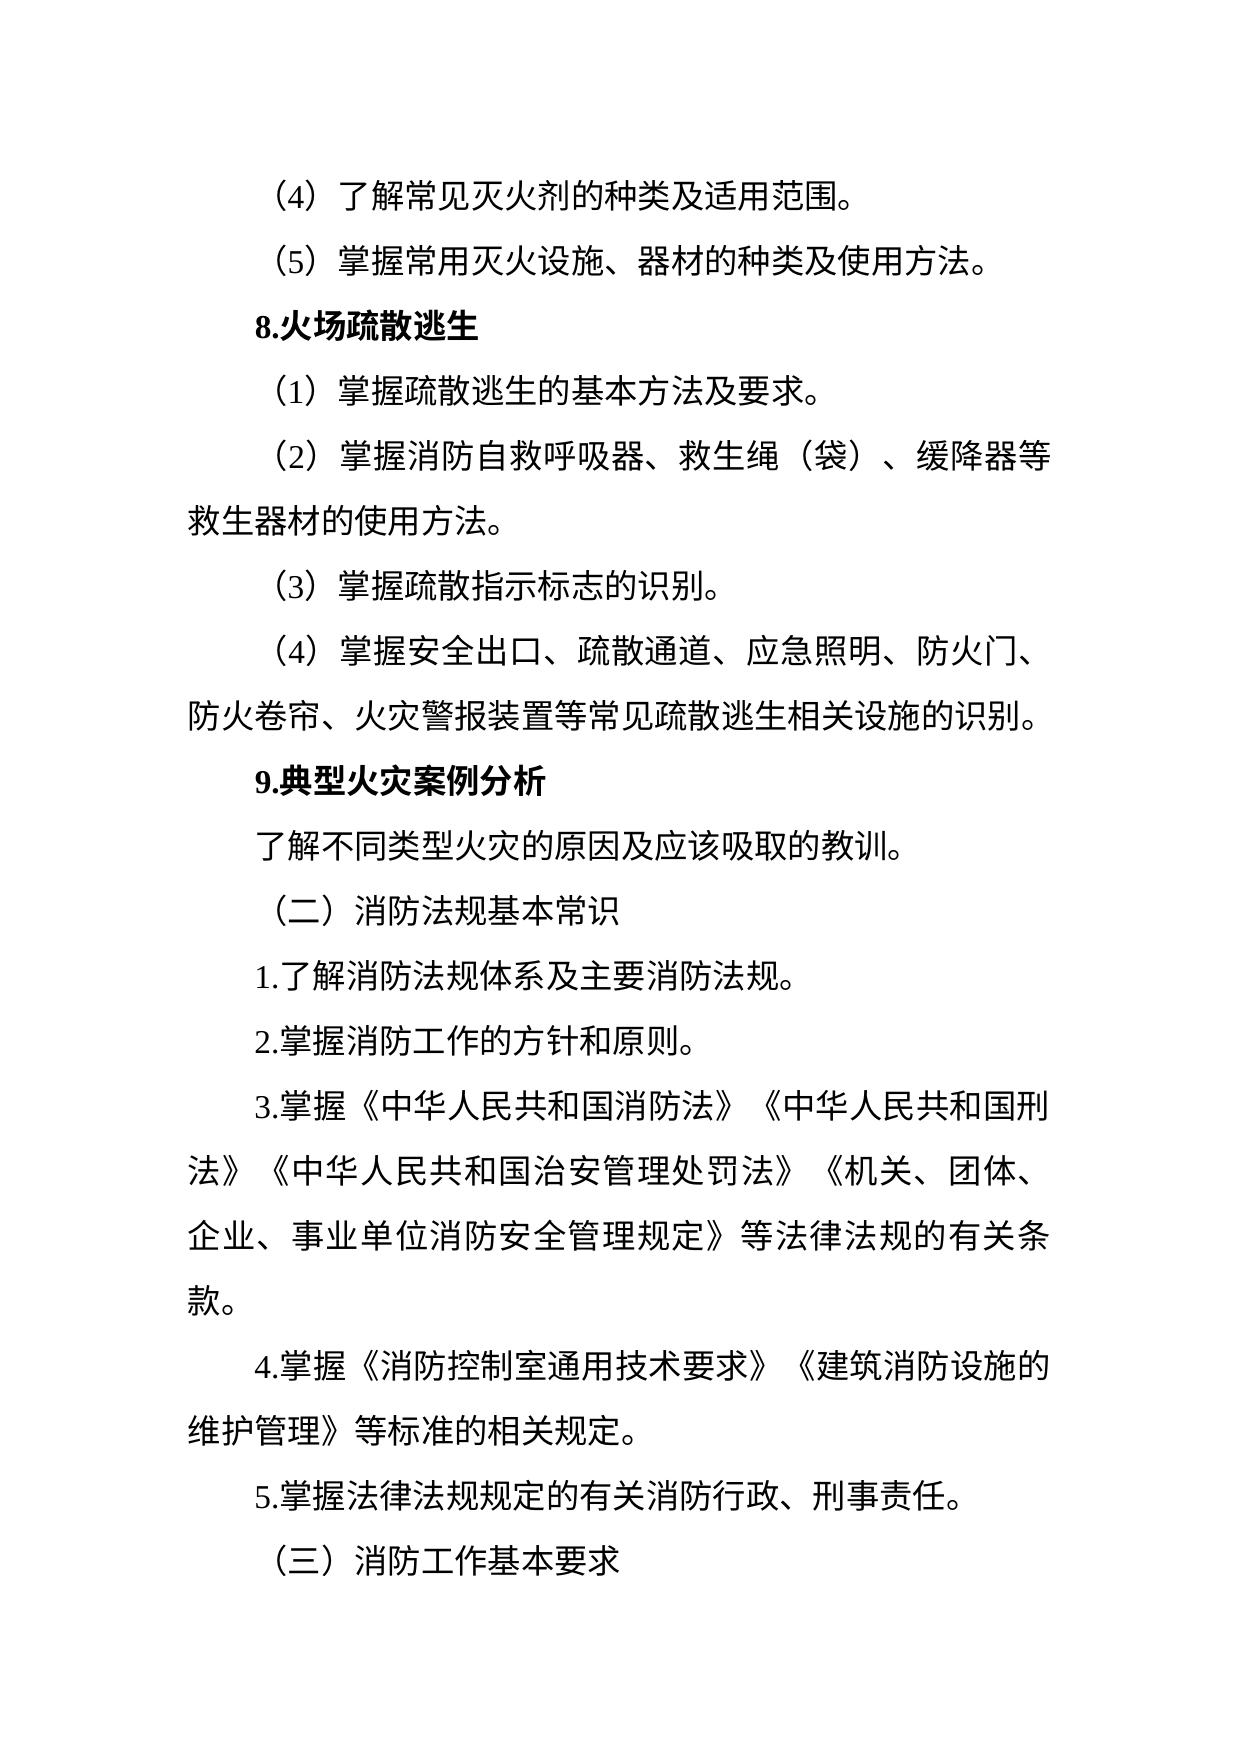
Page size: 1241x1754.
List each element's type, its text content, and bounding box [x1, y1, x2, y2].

text 9.典型火灾案例分析 [187, 747, 1053, 812]
text 了解不同类型火灾的原因及应该吸取的教训。 [187, 812, 1053, 877]
text 5.掌握法律法规规定的有关消防行政、刑事责任。 [187, 1462, 1053, 1527]
text （4）掌握安全出口、疏散通道、应急照明、防火门、防火卷帘、火灾警报装置等常见疏散逃生相关设施的识别。 [187, 617, 1053, 747]
text （4）了解常见灭火剂的种类及适用范围。 [187, 162, 1053, 227]
text （三）消防工作基本要求 [187, 1527, 1053, 1592]
text 2.掌握消防工作的方针和原则。 [187, 1007, 1053, 1072]
text 4.掌握《消防控制室通用技术要求》《建筑消防设施的维护管理》等标准的相关规定。 [187, 1332, 1053, 1462]
text 8.火场疏散逃生 [187, 292, 1053, 357]
text （5）掌握常用灭火设施、器材的种类及使用方法。 [187, 227, 1053, 292]
text 1.了解消防法规体系及主要消防法规。 [187, 942, 1053, 1007]
text （1）掌握疏散逃生的基本方法及要求。 [187, 357, 1053, 422]
text （3）掌握疏散指示标志的识别。 [187, 552, 1053, 617]
text 3.掌握《中华人民共和国消防法》《中华人民共和国刑法》《中华人民共和国治安管理处罚法》《机关、团体、企业、事业单位消防安全管理规定》等法律法规的有关条款。 [187, 1072, 1053, 1332]
text （二）消防法规基本常识 [187, 877, 1053, 942]
text （2）掌握消防自救呼吸器、救生绳（袋）、缓降器等救生器材的使用方法。 [187, 422, 1053, 552]
